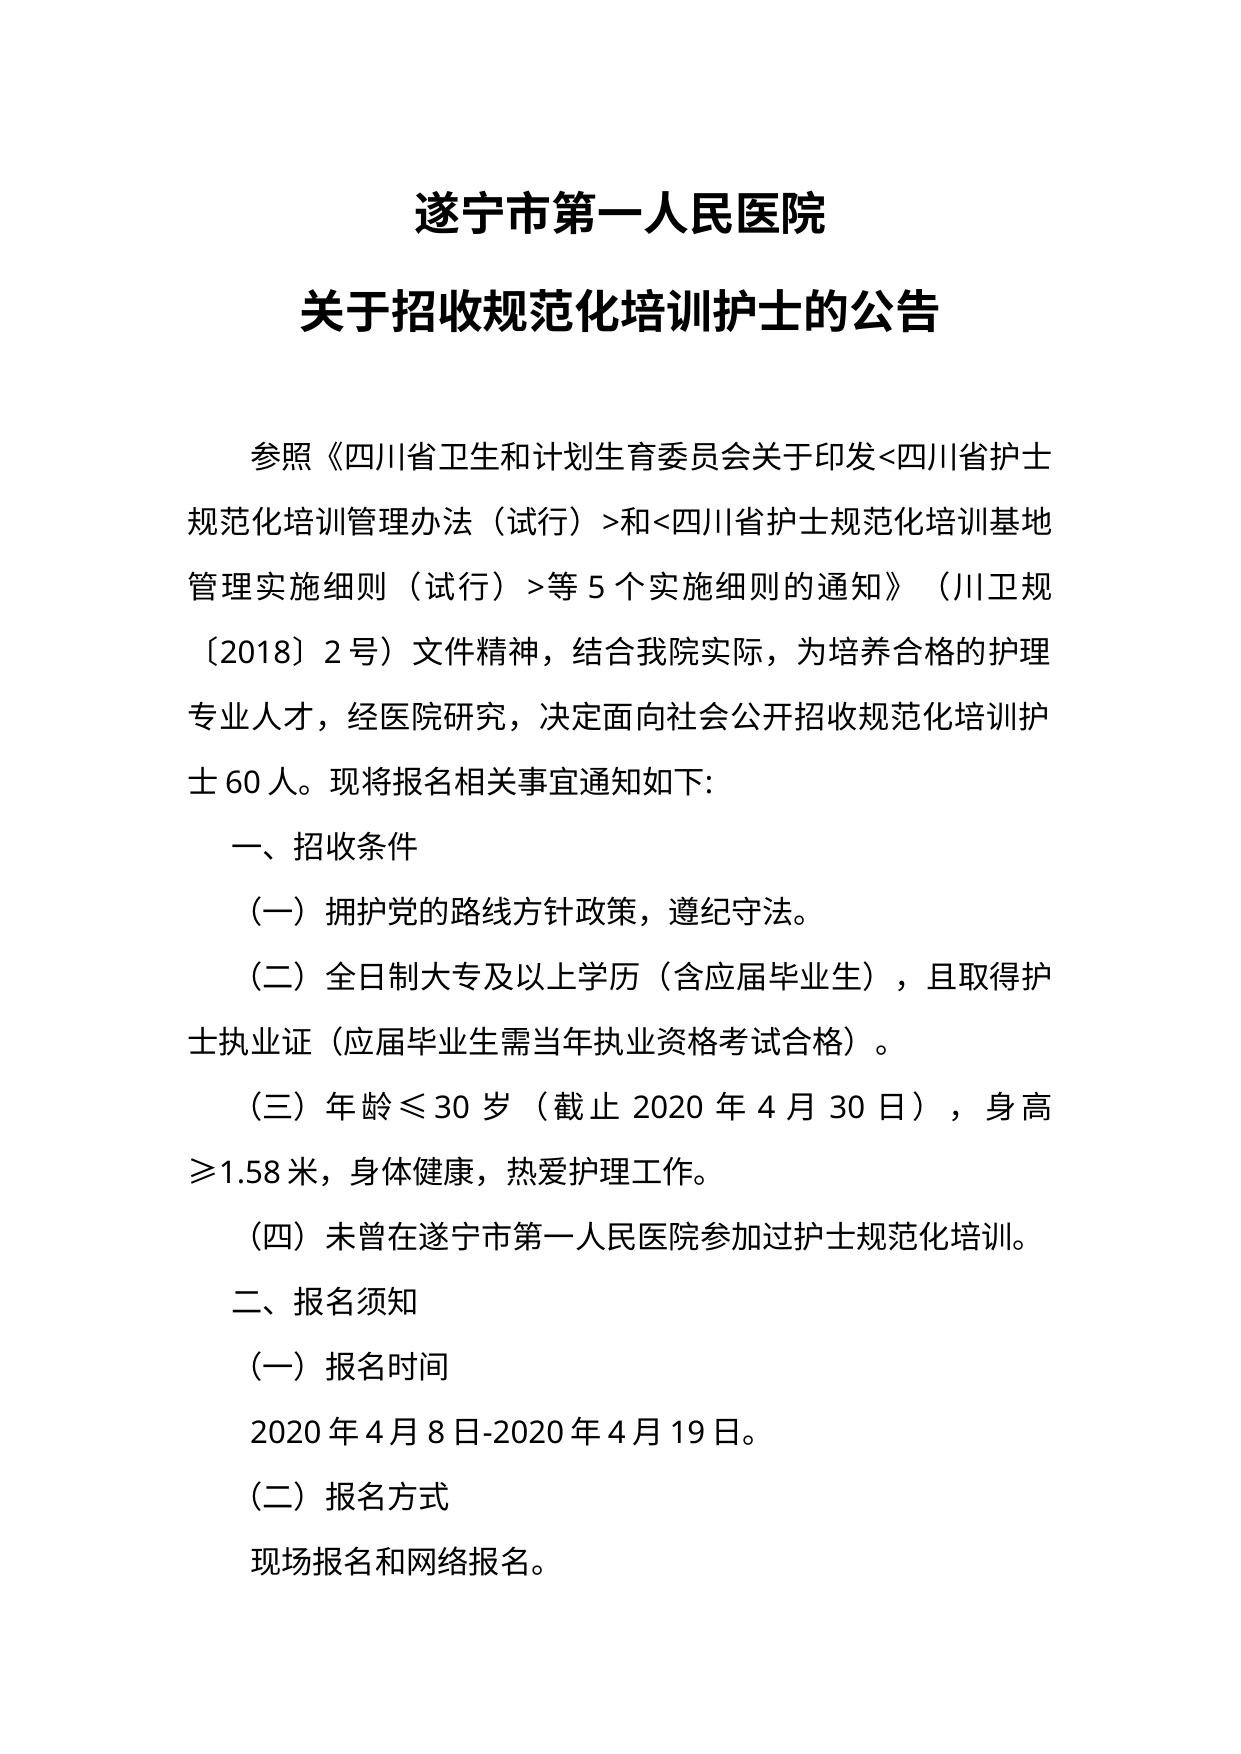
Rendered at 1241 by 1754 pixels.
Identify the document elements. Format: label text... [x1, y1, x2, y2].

text 遂宁市第一人民医院 [187, 162, 1053, 259]
list 未曾在遂宁市第一人民医院参加过护士规范化培训。 [187, 1202, 1053, 1267]
text 关于招收规范化培训护士的公告 [187, 259, 1053, 357]
list 年龄≤30岁（截止2020年4月30日），身高≥1.58米，身体健康，热爱护理工作。 [187, 1072, 1053, 1202]
list 拥护党的路线方针政策，遵纪守法。 [187, 877, 1053, 942]
list 报名须知 [187, 1267, 1053, 1332]
list 报名时间 [187, 1332, 1053, 1397]
list 报名方式 [187, 1462, 1053, 1527]
text 参照《四川省卫生和计划生育委员会关于印发<四川省护士规范化培训管理办法（试行）>和<四川省护士规范化培训基地管理实施细则（试行）>等5个实施细则的通知》（川卫规〔2018〕2号）文件精神，结合我院实际，为培养合格的护理专业人才，经医院研究，决定面向社会公开招收规范化培训护士60人。现将报名相关事宜通知如下: [187, 422, 1053, 812]
list 2020年4月8日-2020年4月19日。 [187, 1397, 1053, 1462]
list 全日制大专及以上学历（含应届毕业生），且取得护士执业证（应届毕业生需当年执业资格考试合格）。 [187, 942, 1053, 1072]
list 招收条件 [187, 812, 1053, 877]
list 现场报名和网络报名。 [187, 1527, 1053, 1592]
